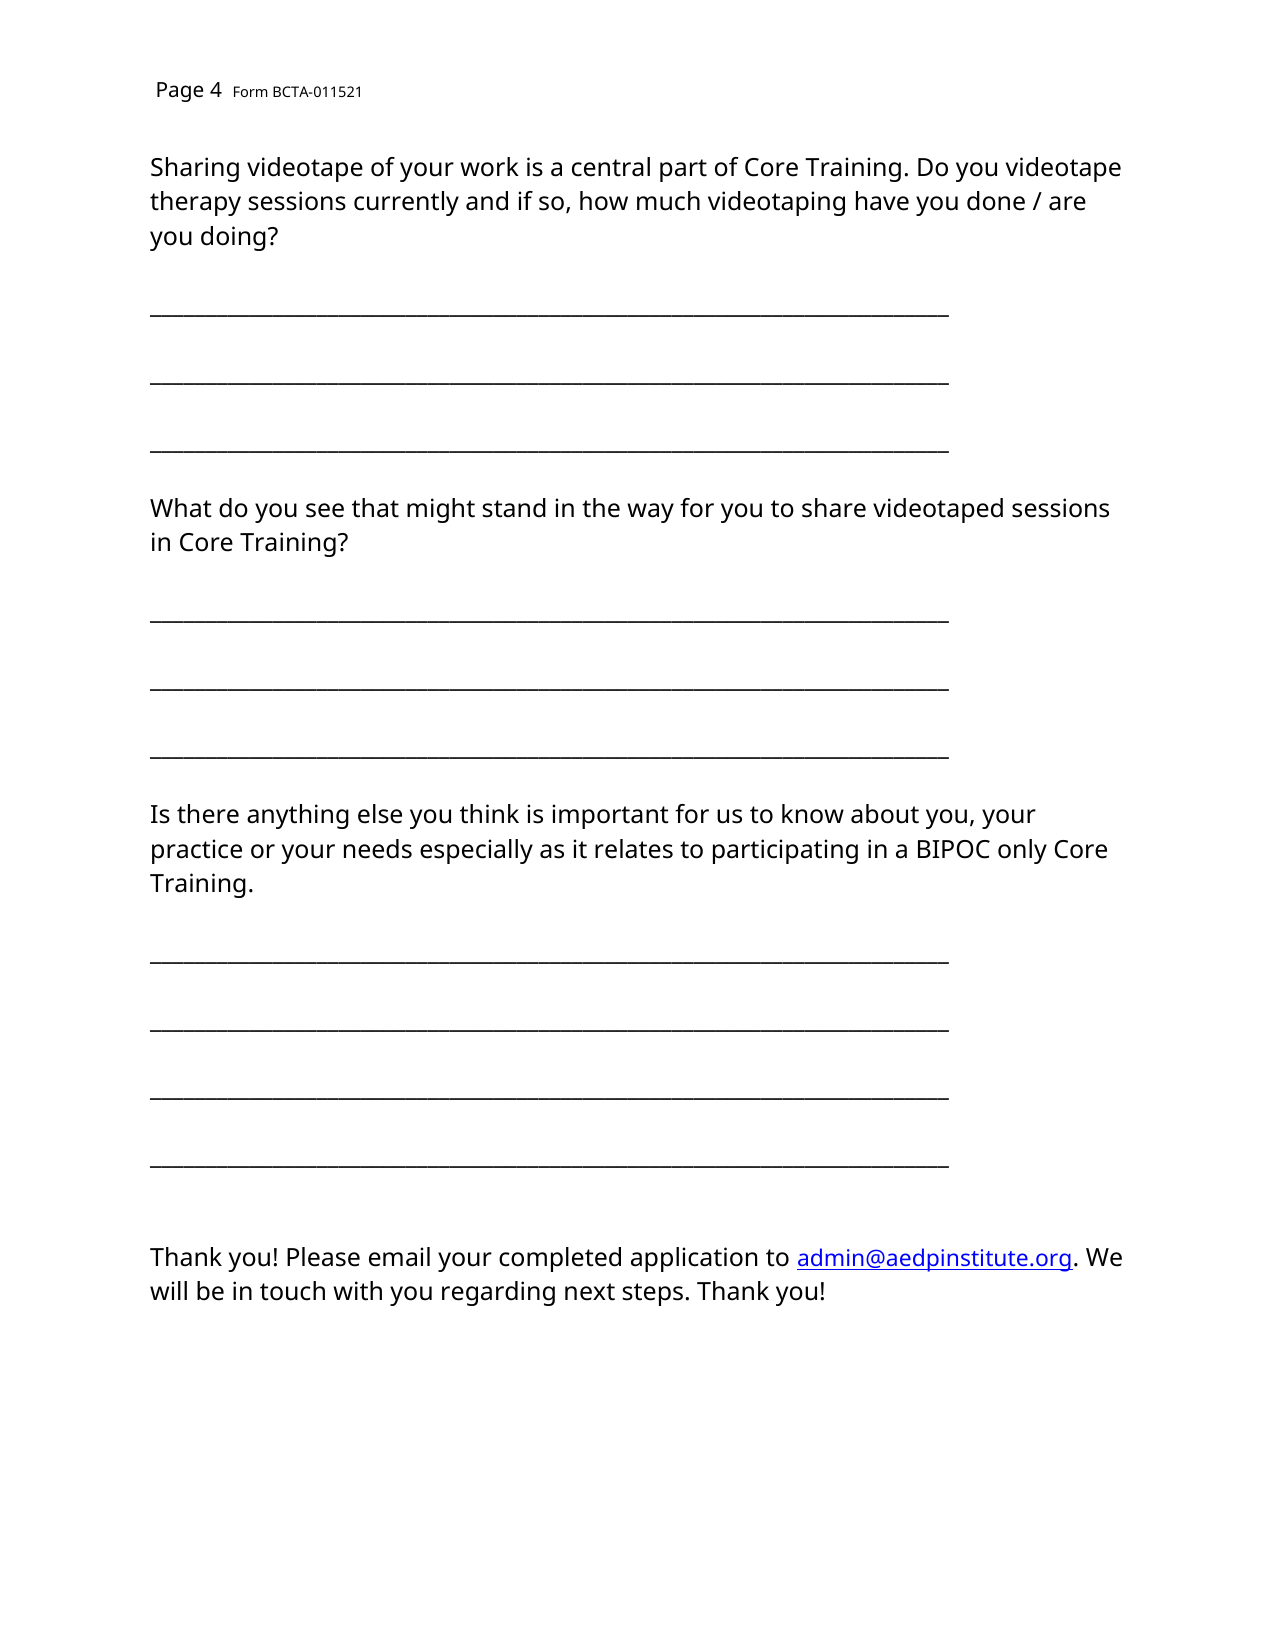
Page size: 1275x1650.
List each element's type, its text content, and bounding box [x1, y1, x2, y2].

text ________________________________________________________________________ [150, 354, 1125, 388]
text ________________________________________________________________________ [150, 1002, 1125, 1036]
text Is there anything else you think is important for us to know about you, your practice or your needs especially as it relates to participating in a BIPOC only Core Training. [150, 797, 1125, 899]
text ________________________________________________________________________ [150, 286, 1125, 320]
text ________________________________________________________________________ [150, 422, 1125, 457]
text ________________________________________________________________________ [150, 729, 1125, 763]
text ________________________________________________________________________ [150, 933, 1125, 967]
text ________________________________________________________________________ [150, 1138, 1125, 1172]
text Thank you! Please email your completed application to admin@aedpinstitute.org. We will be in touch with you regarding next steps. Thank you! [150, 1240, 1125, 1308]
text ________________________________________________________________________ [150, 1070, 1125, 1104]
text ________________________________________________________________________ [150, 661, 1125, 695]
text ________________________________________________________________________ [150, 593, 1125, 627]
text Sharing videotape of your work is a central part of Core Training. Do you videotape therapy sessions currently and if so, how much videotaping have you done / are you doing? [150, 150, 1125, 252]
text What do you see that might stand in the way for you to share videotaped sessions in Core Training? [150, 491, 1125, 559]
